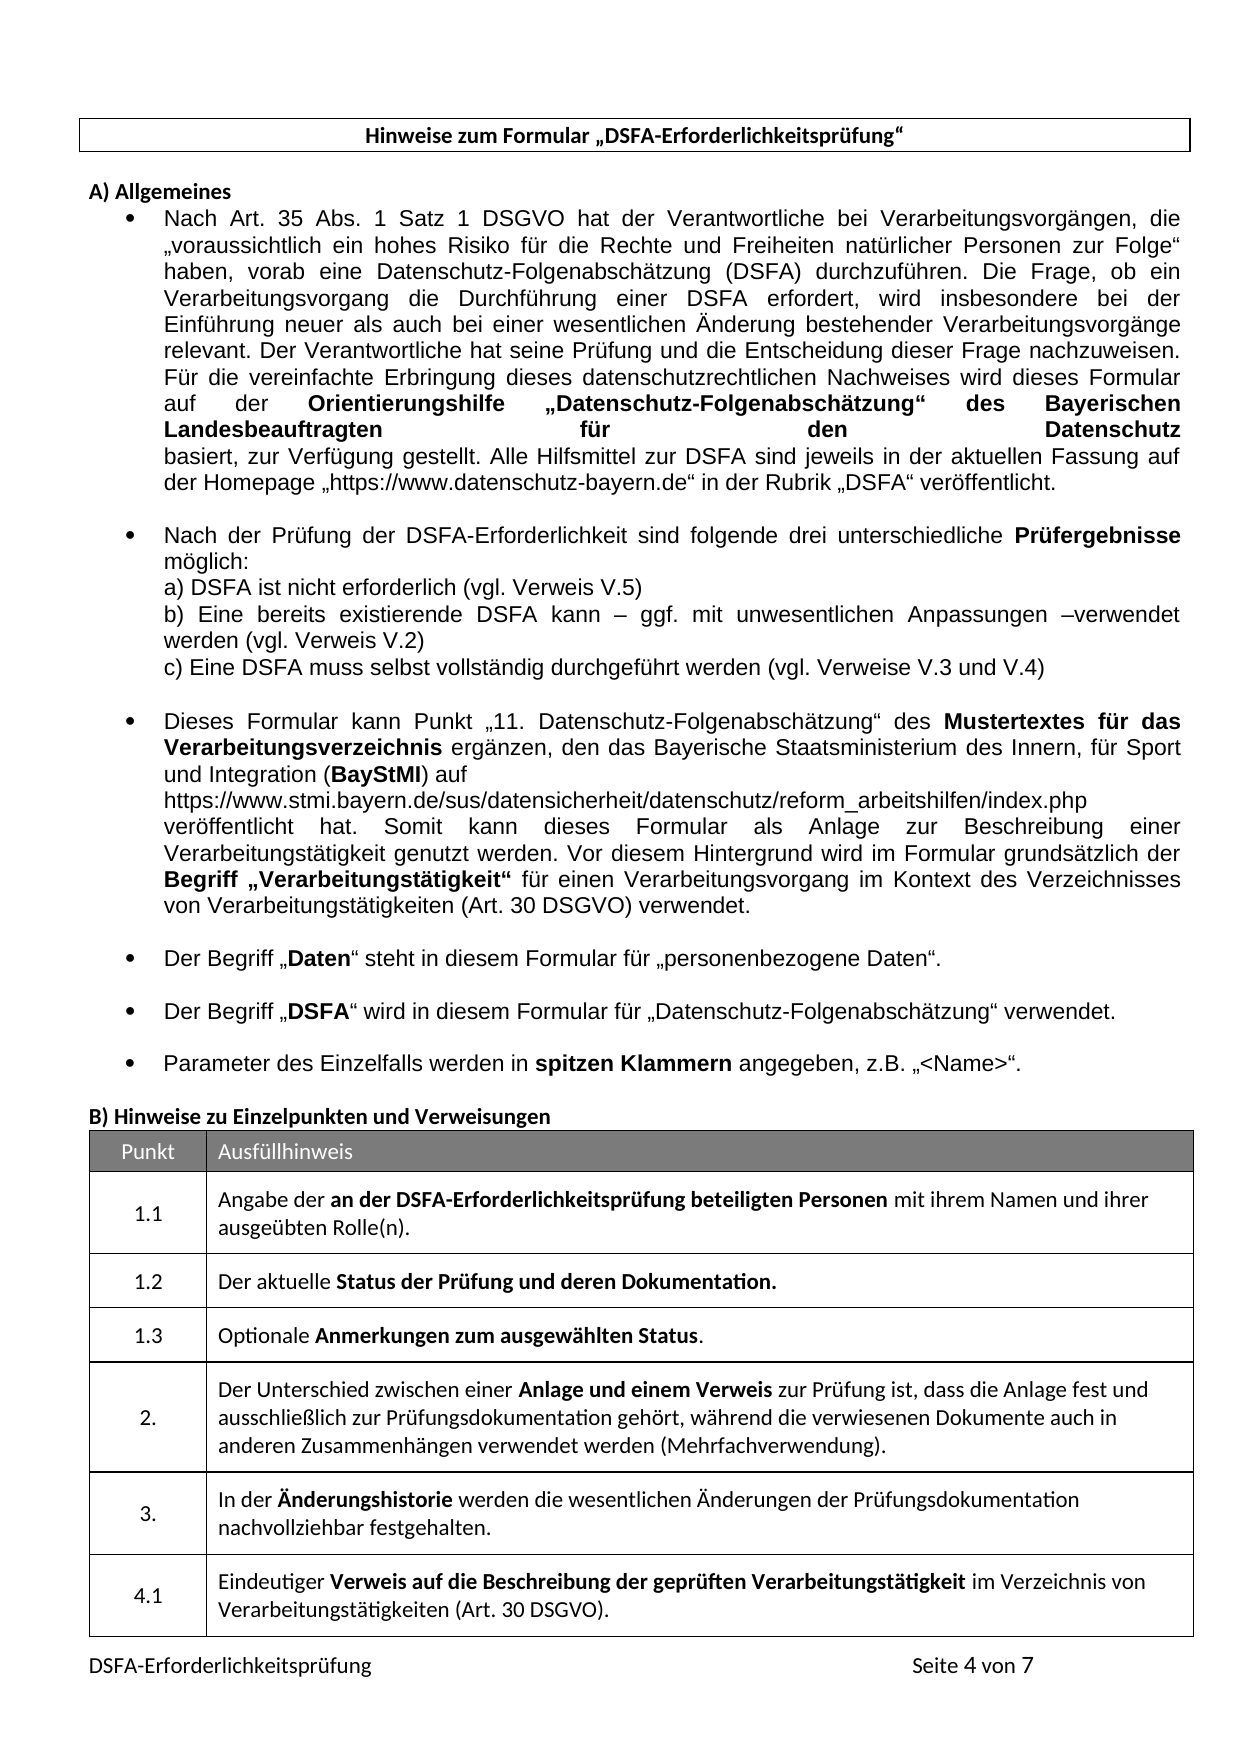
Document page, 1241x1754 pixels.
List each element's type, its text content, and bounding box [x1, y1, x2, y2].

table_cell 1.2 [90, 1254, 206, 1307]
text B) Hinweise zu Einzelpunkten und Verweisungen [89, 1102, 1181, 1130]
list Nach der Prüfung der DSFA-Erforderlichkeit sind folgende drei unterschiedliche Prüfergebnisse möglich: a) DSFA ist nicht erforderlich (vgl. Verweis V.5) b) Eine bereits existierende DSFA kann – ggf. mit unwesentlichen Anpassungen –verwendet werden (vgl. Verweis V.2) c) Eine DSFA muss selbst vollständig durchgeführt werden (vgl. Verweise V.3 und V.4) [126, 522, 1181, 680]
list Nach Art. 35 Abs. 1 Satz 1 DSGVO hat der Verantwortliche bei Verarbeitungsvorgängen, die „voraussichtlich ein hohes Risiko für die Rechte und Freiheiten natürlicher Personen zur Folge“ haben, vorab eine Datenschutz-Folgenabschätzung (DSFA) durchzuführen. Die Frage, ob ein Verarbeitungsvorgang die Durchführung einer DSFA erfordert, wird insbesondere bei der Einführung neuer als auch bei einer wesentlichen Änderung bestehender Verarbeitungsvorgänge relevant. Der Verantwortliche hat seine Prüfung und die Entscheidung dieser Frage nachzuweisen. Für die vereinfachte Erbringung dieses datenschutzrechtlichen Nachweises wird dieses Formular auf der Orientierungshilfe „Datenschutz-Folgenabschätzung“ des Bayerischen Landesbeauftragten für den Datenschutz basiert, zur Verfügung gestellt. Alle Hilfsmittel zur DSFA sind jeweils in der aktuellen Fassung auf der Homepage „https://www.datenschutz-bayern.de“ in der Rubrik „DSFA“ veröffentlicht. [126, 205, 1181, 495]
table_cell Eindeutiger Verweis auf die Beschreibung der geprüften Verarbeitungstätigkeit im Verzeichnis von Verarbeitungstätigkeiten (Art. 30 DSGVO). [207, 1555, 1193, 1636]
table_cell 3. [90, 1473, 206, 1553]
table_cell 2. [90, 1363, 206, 1471]
table_header Punkt [90, 1131, 206, 1171]
table_cell 1.3 [90, 1308, 206, 1361]
table_cell Der Unterschied zwischen einer Anlage und einem Verweis zur Prüfung ist, dass die Anlage fest und ausschließlich zur Prüfungsdokumentation gehört, während die verwiesenen Dokumente auch in anderen Zusammenhängen verwendet werden (Mehrfachverwendung). [207, 1363, 1193, 1471]
table_cell In der Änderungshistorie werden die wesentlichen Änderungen der Prüfungsdokumentation nachvollziehbar festgehalten. [207, 1473, 1193, 1553]
list Dieses Formular kann Punkt „11. Datenschutz-Folgenabschätzung“ des Mustertextes für das Verarbeitungsverzeichnis ergänzen, den das Bayerische Staatsministerium des Innern, für Sport und Integration (BayStMI) auf https://www.stmi.bayern.de/sus/datensicherheit/datenschutz/reform_arbeitshilfen/index.php veröffentlicht hat. Somit kann dieses Formular als Anlage zur Beschreibung einer Verarbeitungstätigkeit genutzt werden. Vor diesem Hintergrund wird im Formular grundsätzlich der Begriff „Verarbeitungstätigkeit“ für einen Verarbeitungsvorgang im Kontext des Verzeichnisses von Verarbeitungstätigkeiten (Art. 30 DSGVO) verwendet. [126, 708, 1181, 919]
list Parameter des Einzelfalls werden in spitzen Klammern angegeben, z.B. „<Name>“. [126, 1050, 1181, 1077]
table_cell 1.1 [90, 1172, 206, 1253]
text A) Allgemeines [89, 177, 1181, 205]
list Der Begriff „DSFA“ wird in diesem Formular für „Datenschutz-Folgenabschätzung“ verwendet. [126, 998, 1181, 1024]
list Der Begriff „Daten“ steht in diesem Formular für „personenbezogene Daten“. [126, 945, 1181, 971]
table_cell Angabe der an der DSFA-Erforderlichkeitsprüfung beteiligten Personen mit ihrem Namen und ihrer ausgeübten Rolle(n). [207, 1172, 1193, 1253]
table_header Ausfüllhinweis [207, 1131, 1193, 1171]
table_cell Optionale Anmerkungen zum ausgewählten Status. [207, 1308, 1193, 1361]
table_cell Der aktuelle Status der Prüfung und deren Dokumentation. [207, 1254, 1193, 1307]
table_cell 4.1 [90, 1555, 206, 1636]
text Hinweise zum Formular „DSFA-Erforderlichkeitsprüfung“ [80, 119, 1189, 151]
